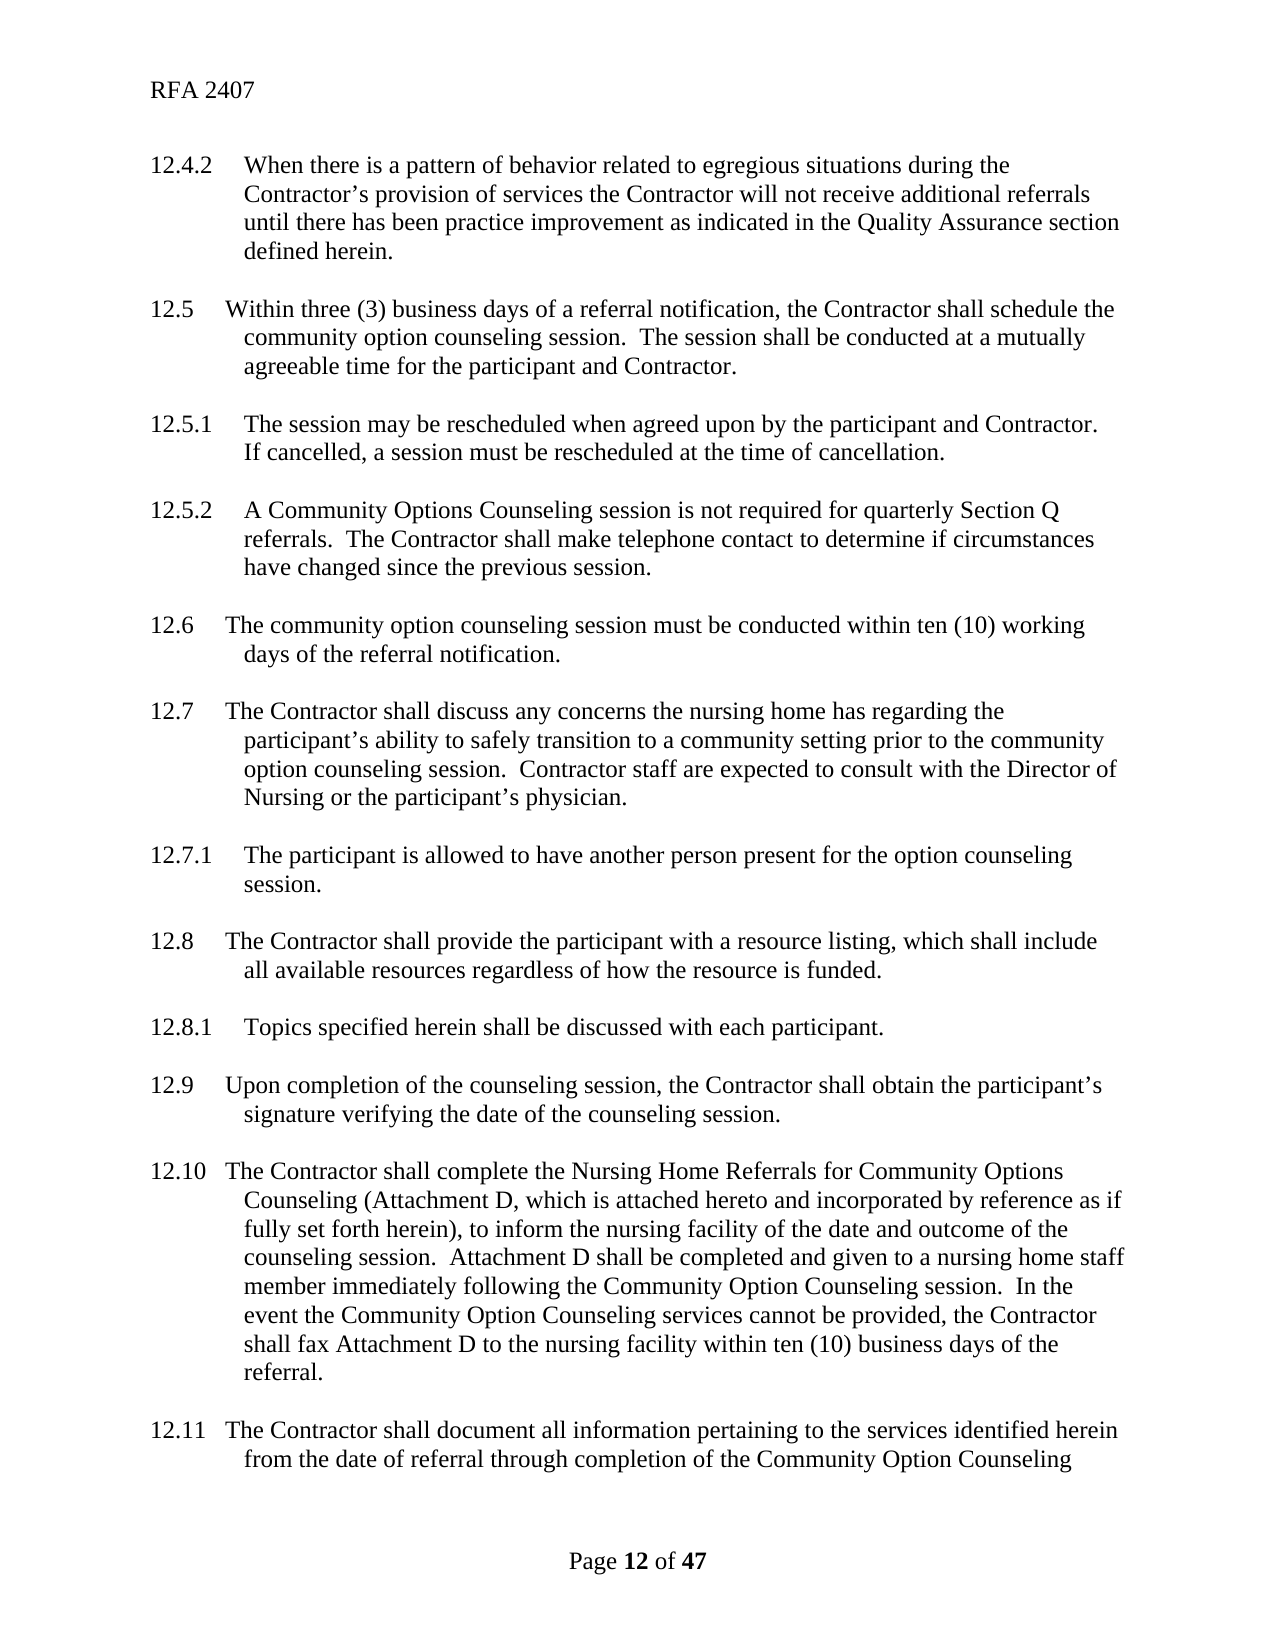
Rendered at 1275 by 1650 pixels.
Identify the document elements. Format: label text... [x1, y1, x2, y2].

subtitle When there is a pattern of behavior related to egregious situations during the Contractor’s provision of services the Contractor will not receive additional referrals until there has been practice improvement as indicated in the Quality Assurance section defined herein. [150, 150, 1125, 265]
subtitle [150, 1415, 1125, 1472]
subtitle The Contractor shall provide the participant with a resource listing, which shall include all available resources regardless of how the resource is funded. [150, 926, 1125, 984]
subtitle The Contractor shall complete the Nursing Home Referrals for Community Options Counseling (Attachment D, which is attached hereto and incorporated by reference as if fully set forth herein), to inform the nursing facility of the date and outcome of the counseling session. Attachment D shall be completed and given to a nursing home staff member immediately following the Community Option Counseling session. In the event the Community Option Counseling services cannot be provided, the Contractor shall fax Attachment D to the nursing facility within ten (10) business days of the referral. [150, 1156, 1125, 1386]
subtitle A Community Options Counseling session is not required for quarterly Section Q referrals. The Contractor shall make telephone contact to determine if circumstances have changed since the previous session. [150, 495, 1125, 581]
subtitle Topics specified herein shall be discussed with each participant. [150, 1012, 1125, 1041]
subtitle Upon completion of the counseling session, the Contractor shall obtain the participant’s signature verifying the date of the counseling session. [150, 1070, 1125, 1127]
subtitle The Contractor shall discuss any concerns the nursing home has regarding the participant’s ability to safely transition to a community setting prior to the community option counseling session. Contractor staff are expected to consult with the Director of Nursing or the participant’s physician. [150, 696, 1125, 811]
subtitle The participant is allowed to have another person present for the option counseling session. [150, 840, 1125, 897]
subtitle The session may be rescheduled when agreed upon by the participant and Contractor. If cancelled, a session must be rescheduled at the time of cancellation. [150, 409, 1125, 466]
subtitle The community option counseling session must be conducted within ten (10) working days of the referral notification. [150, 610, 1125, 667]
subtitle Within three (3) business days of a referral notification, the Contractor shall schedule the community option counseling session. The session shall be conducted at a mutually agreeable time for the participant and Contractor. [150, 294, 1125, 380]
